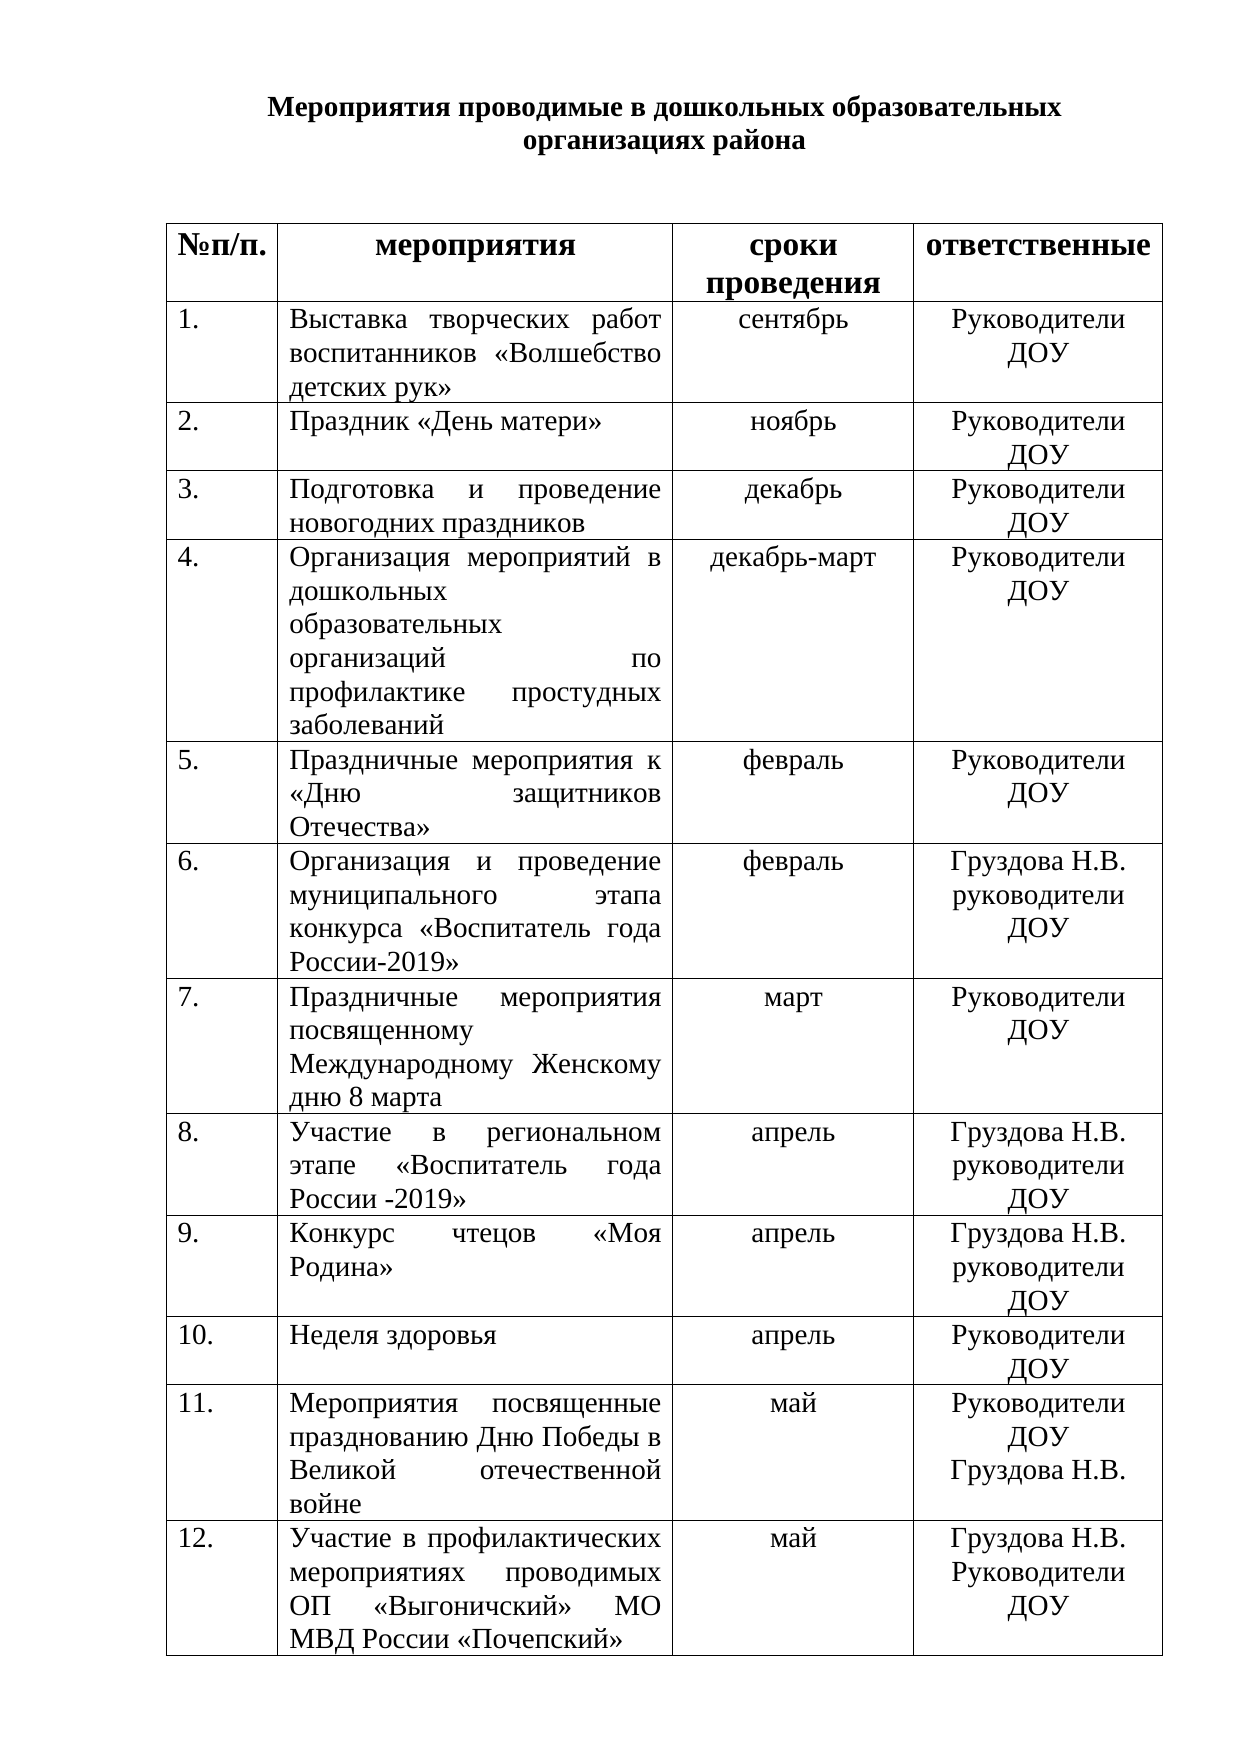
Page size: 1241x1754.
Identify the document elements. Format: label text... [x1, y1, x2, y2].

table_cell Праздничные мероприятия к «Дню защитников Отечества» [278, 742, 672, 842]
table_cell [278, 1521, 672, 1655]
table_cell Выставка творческих работ воспитанников «Волшебство детских рук» [278, 302, 672, 402]
table_cell 11. [167, 1385, 277, 1519]
table_cell Руководители ДОУ [914, 540, 1162, 741]
table_cell 2. [167, 403, 277, 470]
table_cell Мероприятия посвященные празднованию Дню Победы в Великой отечественной войне [278, 1385, 672, 1519]
table_cell апрель [673, 1317, 913, 1384]
table_cell Праздничные мероприятия посвященному Международному Женскому дню 8 марта [278, 979, 672, 1113]
table_cell Организация мероприятий в дошкольных образовательных организаций по профилактике простудных заболеваний [278, 540, 672, 741]
table_cell апрель [673, 1114, 913, 1214]
table_cell март [673, 979, 913, 1113]
table_cell 1. [167, 302, 277, 402]
table_cell 6. [167, 844, 277, 978]
table_cell Руководители ДОУ [914, 302, 1162, 402]
table_cell декабрь-март [673, 540, 913, 741]
table_header ответственные [914, 224, 1162, 301]
table_cell Руководители ДОУ [914, 742, 1162, 842]
table_cell 12. [167, 1521, 277, 1655]
table_cell Груздова Н.В. руководители ДОУ [914, 1216, 1162, 1316]
table_cell сентябрь [673, 302, 913, 402]
table_header мероприятия [278, 224, 672, 301]
table_cell Неделя здоровья [278, 1317, 672, 1384]
table_cell декабрь [673, 471, 913, 538]
table_cell февраль [673, 844, 913, 978]
table_cell 7. [167, 979, 277, 1113]
table_cell 3. [167, 471, 277, 538]
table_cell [914, 1521, 1162, 1655]
table_cell Участие в региональном этапе «Воспитатель года России -2019» [278, 1114, 672, 1214]
table_cell Груздова Н.В. руководители ДОУ [914, 1114, 1162, 1214]
table_cell Груздова Н.В. руководители ДОУ [914, 844, 1162, 978]
table_cell Праздник «День матери» [278, 403, 672, 470]
table_header сроки проведения [673, 224, 913, 301]
text Мероприятия проводимые в дошкольных образовательных организациях района [177, 89, 1152, 156]
table_cell февраль [673, 742, 913, 842]
table_cell Подготовка и проведение новогодних праздников [278, 471, 672, 538]
table_header №п/п. [167, 224, 277, 301]
table_cell ноябрь [673, 403, 913, 470]
table_cell Конкурс чтецов «Моя Родина» [278, 1216, 672, 1316]
table_cell май [673, 1385, 913, 1519]
table_cell Руководители ДОУ [914, 979, 1162, 1113]
table_cell Руководители ДОУ Груздова Н.В. [914, 1385, 1162, 1519]
table_cell Руководители ДОУ [914, 471, 1162, 538]
table_cell 5. [167, 742, 277, 842]
table_cell 4. [167, 540, 277, 741]
table_cell Руководители ДОУ [914, 403, 1162, 470]
table_cell Организация и проведение муниципального этапа конкурса «Воспитатель года России-2019» [278, 844, 672, 978]
table_cell апрель [673, 1216, 913, 1316]
table_cell 10. [167, 1317, 277, 1384]
table_cell Руководители ДОУ [914, 1317, 1162, 1384]
table_cell 9. [167, 1216, 277, 1316]
table_cell 8. [167, 1114, 277, 1214]
table_cell май [673, 1521, 913, 1655]
